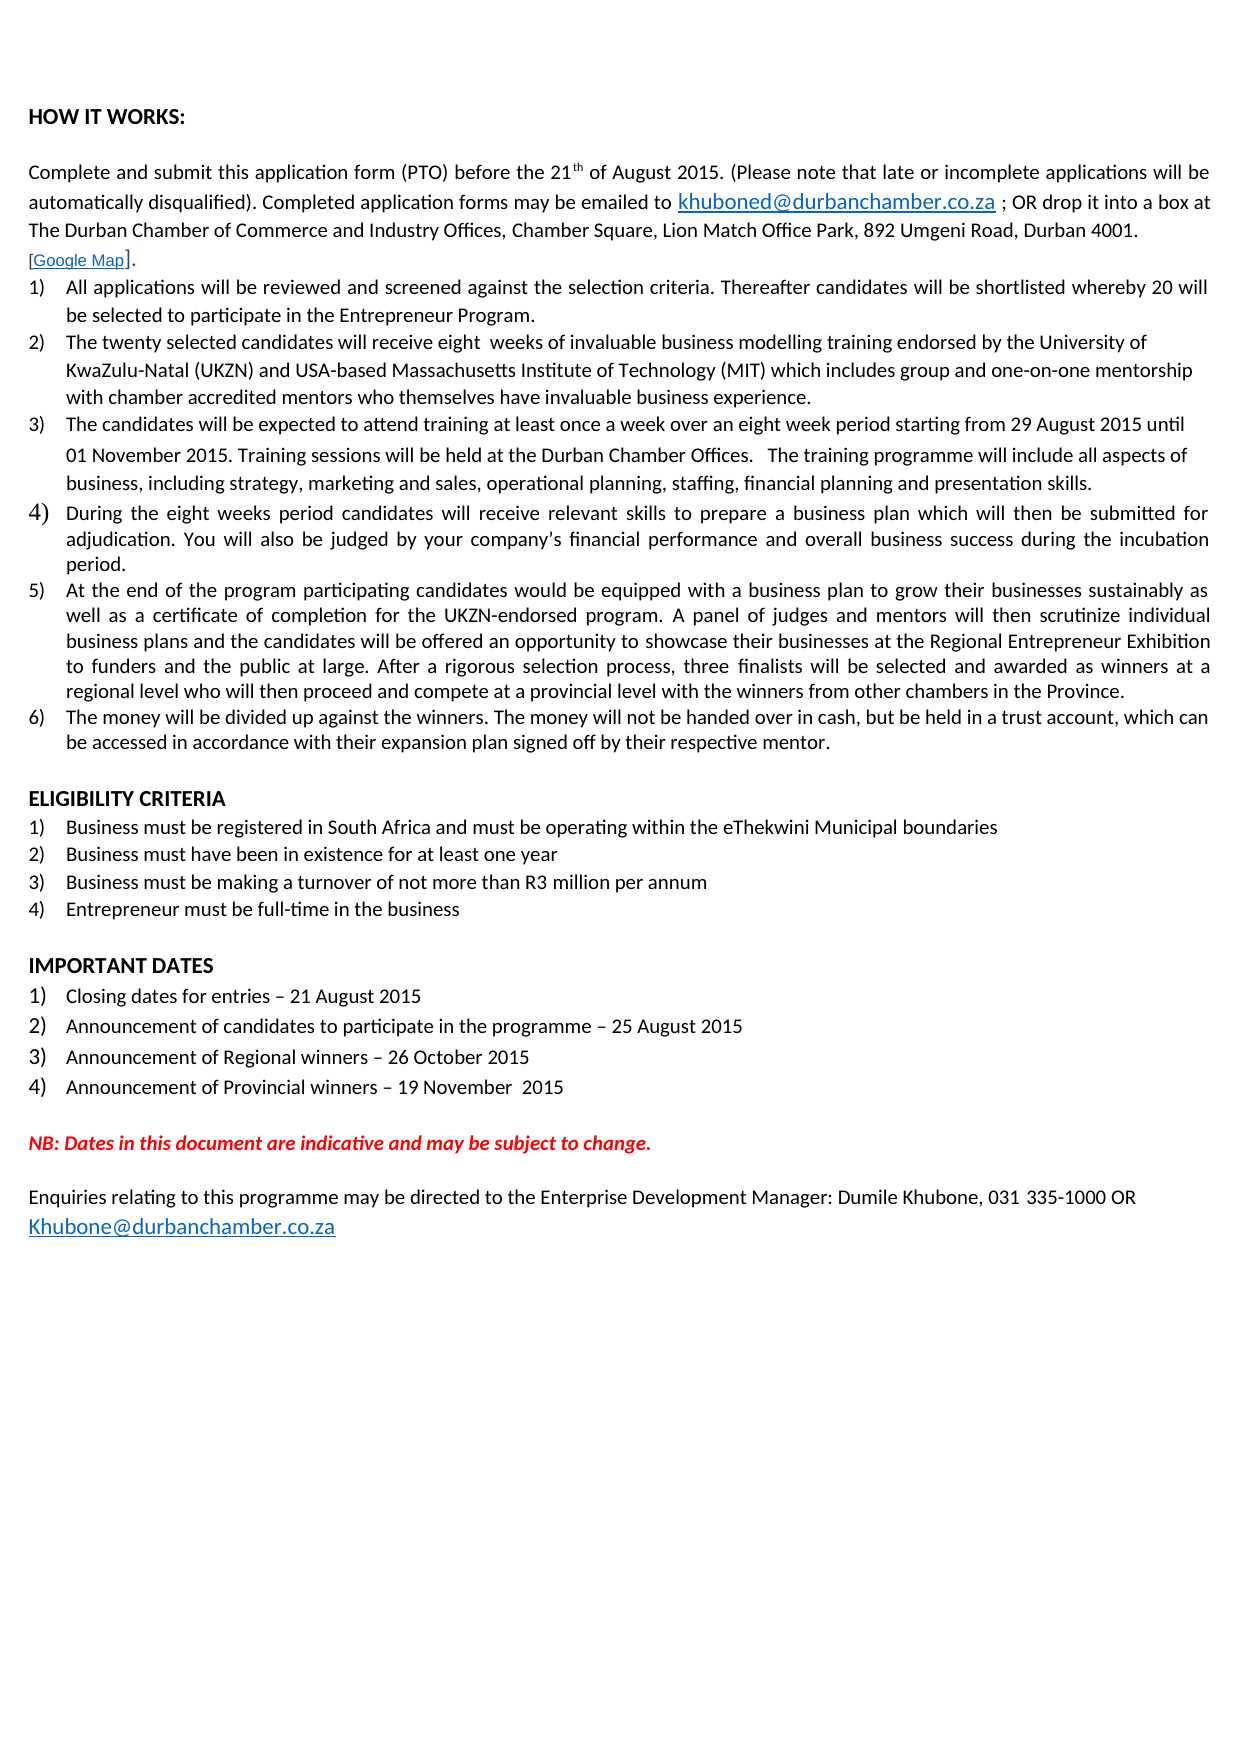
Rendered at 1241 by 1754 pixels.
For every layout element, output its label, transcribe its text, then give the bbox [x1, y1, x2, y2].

text HOW IT WORKS: [28, 102, 1211, 130]
list Business must have been in existence for at least one year [28, 842, 1211, 867]
list NB: Dates in this document are indicative and may be subject to change. [28, 1130, 1211, 1155]
text ELIGIBILITY CRITERIA [28, 784, 1211, 812]
list All applications will be reviewed and screened against the selection criteria. Thereafter candidates will be shortlisted whereby 20 will be selected to participate in the Entrepreneur Program. [28, 274, 1211, 327]
list At the end of the program participating candidates would be equipped with a business plan to grow their businesses sustainably as well as a certificate of completion for the UKZN-endorsed program. A panel of judges and mentors will then scrutinize individual business plans and the candidates will be offered an opportunity to showcase their businesses at the Regional Entrepreneur Exhibition to funders and the public at large. After a rigorous selection process, three finalists will be selected and awarded as winners at a regional level who will then proceed and compete at a provincial level with the winners from other chambers in the Province. [28, 577, 1211, 704]
list Closing dates for entries – 21 August 2015 [28, 981, 1211, 1009]
list Entrepreneur must be full-time in the business [28, 896, 1211, 922]
list Khubone@durbanchamber.co.za [28, 1212, 1211, 1240]
list During the eight weeks period candidates will receive relevant skills to prepare a business plan which will then be submitted for adjudication. You will also be judged by your company’s financial performance and overall business success during the incubation period. [28, 497, 1211, 577]
list Announcement of Provincial winners – 19 November 2015 [28, 1072, 1211, 1100]
text IMPORTANT DATES [28, 951, 1211, 979]
list Enquiries relating to this programme may be directed to the Enterprise Development Manager: Dumile Khubone, 031 335-1000 OR [28, 1184, 1211, 1210]
list Announcement of Regional winners – 26 October 2015 [28, 1042, 1211, 1070]
text Complete and submit this application form (PTO) before the 21th of August 2015. (Please note that late or incomplete applications will be automatically disqualified). Completed application forms may be emailed to khuboned@durbanchamber.co.za ; OR drop it into a box at The Durban Chamber of Commerce and Industry Offices, Chamber Square, Lion Match Office Park, 892 Umgeni Road, Durban 4001. [28, 159, 1211, 242]
list The candidates will be expected to attend training at least once a week over an eight week period starting from 29 August 2015 until 01 November 2015. Training sessions will be held at the Durban Chamber Offices. The training programme will include all aspects of business, including strategy, marketing and sales, operational planning, staffing, financial planning and presentation skills. [28, 412, 1211, 495]
list The money will be divided up against the winners. The money will not be handed over in cash, but be held in a trust account, which can be accessed in accordance with their expansion plan signed off by their respective mentor. [28, 704, 1211, 755]
list Business must be registered in South Africa and must be operating within the eThekwini Municipal boundaries [28, 814, 1211, 840]
list Business must be making a turnover of not more than R3 million per annum [28, 869, 1211, 894]
text [Google Map]. [28, 244, 1211, 272]
list The twenty selected candidates will receive eight weeks of invaluable business modelling training endorsed by the University of KwaZulu-Natal (UKZN) and USA-based Massachusetts Institute of Technology (MIT) which includes group and one-on-one mentorship with chamber accredited mentors who themselves have invaluable business experience. [28, 329, 1211, 409]
list Announcement of candidates to participate in the programme – 25 August 2015 [28, 1012, 1211, 1040]
